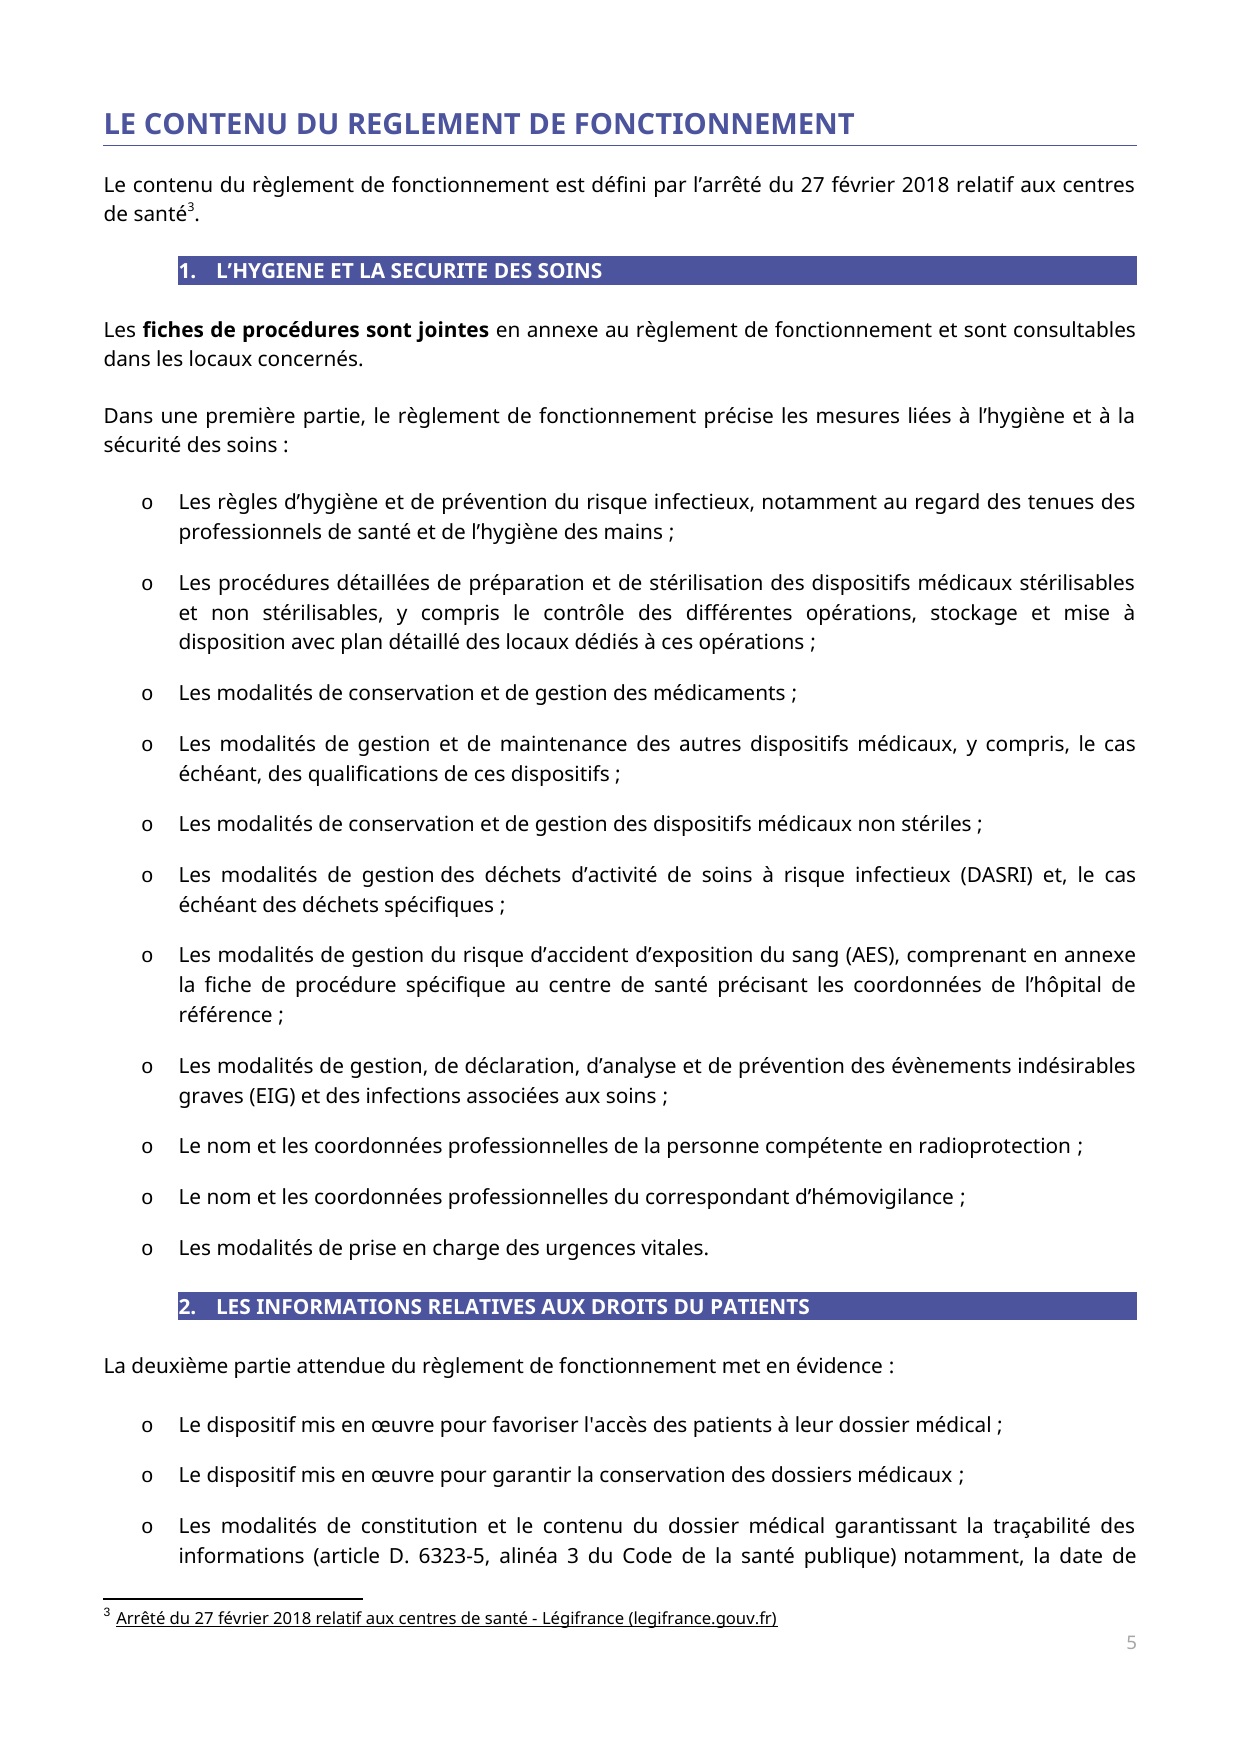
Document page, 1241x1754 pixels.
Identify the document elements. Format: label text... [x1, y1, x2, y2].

list Le dispositif mis en œuvre pour favoriser l'accès des patients à leur dossier médical ; [141, 1410, 1137, 1438]
text La deuxième partie attendue du règlement de fonctionnement met en évidence : [103, 1351, 1137, 1379]
list Le nom et les coordonnées professionnelles de la personne compétente en radioprotection ; [141, 1131, 1137, 1160]
list Les modalités de gestion des déchets d’activité de soins à risque infectieux (DASRI) et, le cas échéant des déchets spécifiques ; [141, 860, 1137, 918]
text Dans une première partie, le règlement de fonctionnement précise les mesures liées à l’hygiène et à la sécurité des soins : [103, 401, 1137, 458]
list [141, 1511, 1137, 1570]
list Les modalités de conservation et de gestion des dispositifs médicaux non stériles ; [141, 809, 1137, 838]
text Les fiches de procédures sont jointes en annexe au règlement de fonctionnement et sont consultables dans les locaux concernés. [103, 315, 1137, 372]
list LES INFORMATIONS RELATIVES AUX DROITS DU PATIENTS [178, 1292, 1137, 1320]
list Les règles d’hygiène et de prévention du risque infectieux, notamment au regard des tenues des professionnels de santé et de l’hygiène des mains ; [141, 487, 1137, 546]
list Les modalités de gestion, de déclaration, d’analyse et de prévention des évènements indésirables graves (EIG) et des infections associées aux soins ; [141, 1051, 1137, 1109]
text Le contenu du règlement de fonctionnement est défini par l’arrêté du 27 février 2018 relatif aux centres de santé. [103, 170, 1137, 227]
list Les modalités de gestion du risque d’accident d’exposition du sang (AES), comprenant en annexe la fiche de procédure spécifique au centre de santé précisant les coordonnées de l’hôpital de référence ; [141, 941, 1137, 1029]
text LE CONTENU DU REGLEMENT DE FONCTIONNEMENT [103, 103, 1137, 145]
list Le dispositif mis en œuvre pour garantir la conservation des dossiers médicaux ; [141, 1461, 1137, 1489]
list Les modalités de prise en charge des urgences vitales. [141, 1233, 1137, 1261]
list Le nom et les coordonnées professionnelles du correspondant d’hémovigilance ; [141, 1182, 1137, 1211]
list Les modalités de gestion et de maintenance des autres dispositifs médicaux, y compris, le cas échéant, des qualifications de ces dispositifs ; [141, 729, 1137, 787]
list Les modalités de conservation et de gestion des médicaments ; [141, 678, 1137, 707]
list Les procédures détaillées de préparation et de stérilisation des dispositifs médicaux stérilisables et non stérilisables, y compris le contrôle des différentes opérations, stockage et mise à disposition avec plan détaillé des locaux dédiés à ces opérations ; [141, 568, 1137, 656]
list L’HYGIENE ET LA SECURITE DES SOINS [178, 256, 1137, 285]
